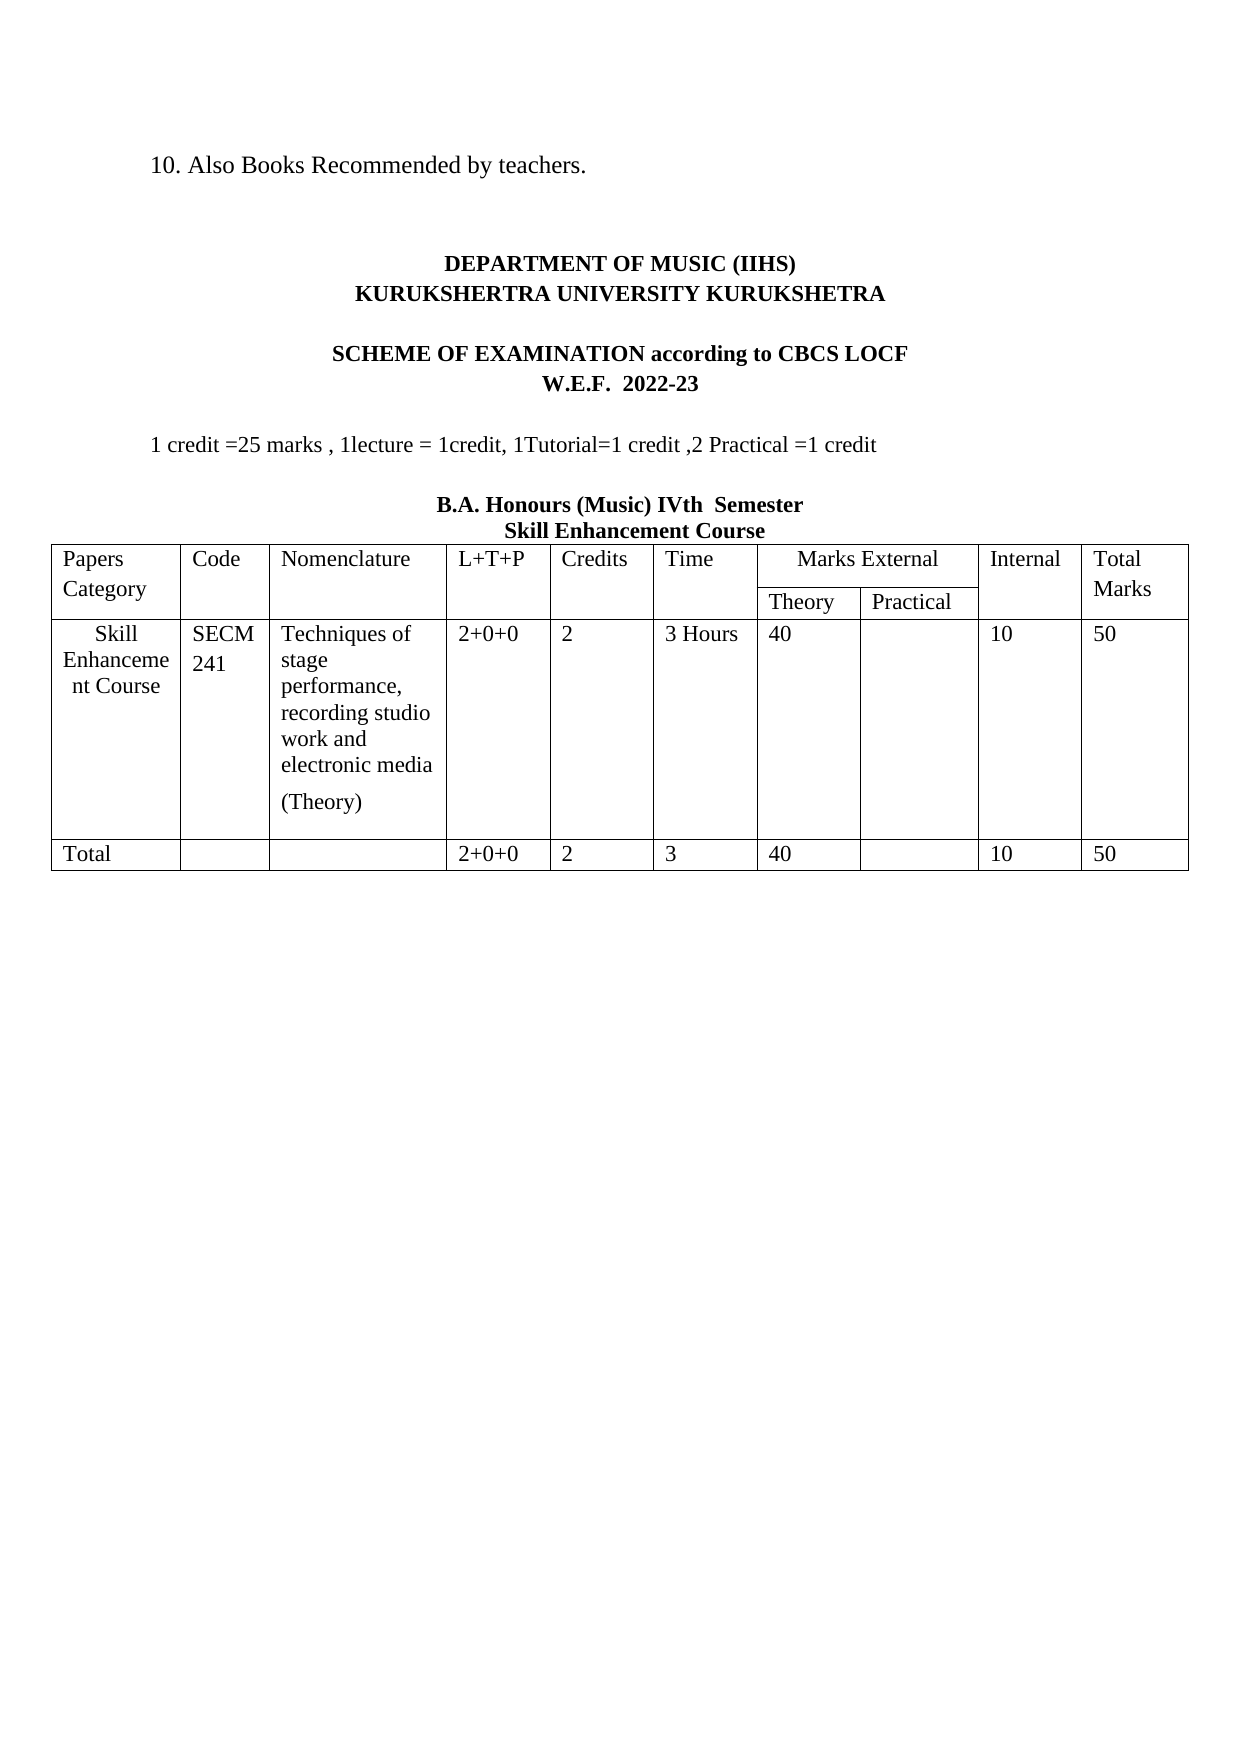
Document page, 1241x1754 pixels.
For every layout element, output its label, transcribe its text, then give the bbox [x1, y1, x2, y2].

table_cell 3 Hours [654, 620, 757, 839]
table_cell Practical [861, 588, 978, 618]
text B.A. Honours (Music) IVth Semester [150, 491, 1090, 518]
table_header Marks External [758, 545, 978, 587]
table_cell [181, 840, 269, 870]
table_cell [270, 840, 446, 870]
table_header Papers Category [52, 545, 180, 618]
table_header Time [654, 545, 757, 618]
table_cell Theory [758, 588, 860, 618]
table_cell SECM 241 [181, 620, 269, 839]
text Skill Enhancement Course [150, 518, 1090, 544]
table_cell 2 [551, 840, 653, 870]
table_cell Skill Enhancement Course [52, 620, 180, 839]
table_header Credits [551, 545, 653, 618]
table_cell Total [52, 840, 180, 870]
table_cell 3 [654, 840, 757, 870]
table_cell 40 [758, 620, 860, 839]
table_cell [861, 840, 978, 870]
table_cell 2+0+0 [447, 840, 550, 870]
table_header Nomenclature [270, 545, 446, 618]
table_cell 50 [1082, 840, 1188, 870]
table_header Internal [979, 545, 1081, 618]
table_cell 10 [979, 840, 1081, 870]
table_cell 40 [758, 840, 860, 870]
table_cell 50 [1082, 620, 1188, 839]
text KURUKSHERTRA UNIVERSITY KURUKSHETRA [150, 280, 1090, 306]
text SCHEME OF EXAMINATION according to CBCS LOCF [150, 340, 1090, 367]
table_cell 2+0+0 [447, 620, 550, 839]
table_cell 10 [979, 620, 1081, 839]
text DEPARTMENT OF MUSIC (IIHS) [150, 249, 1090, 276]
table_header Total Marks [1082, 545, 1188, 618]
text 1 credit =25 marks , 1lecture = 1credit, 1Tutorial=1 credit ,2 Practical =1 credit [150, 431, 1090, 457]
text 10. Also Books Recommended by teachers. [150, 150, 1090, 179]
table_cell 2 [551, 620, 653, 839]
text W.E.F. 2022-23 [150, 370, 1090, 397]
table_cell [861, 620, 978, 839]
table_cell Techniques of stage performance, recording studio work and electronic media (Theory) [270, 620, 446, 839]
table_header Code [181, 545, 269, 618]
table_header L+T+P [447, 545, 550, 618]
